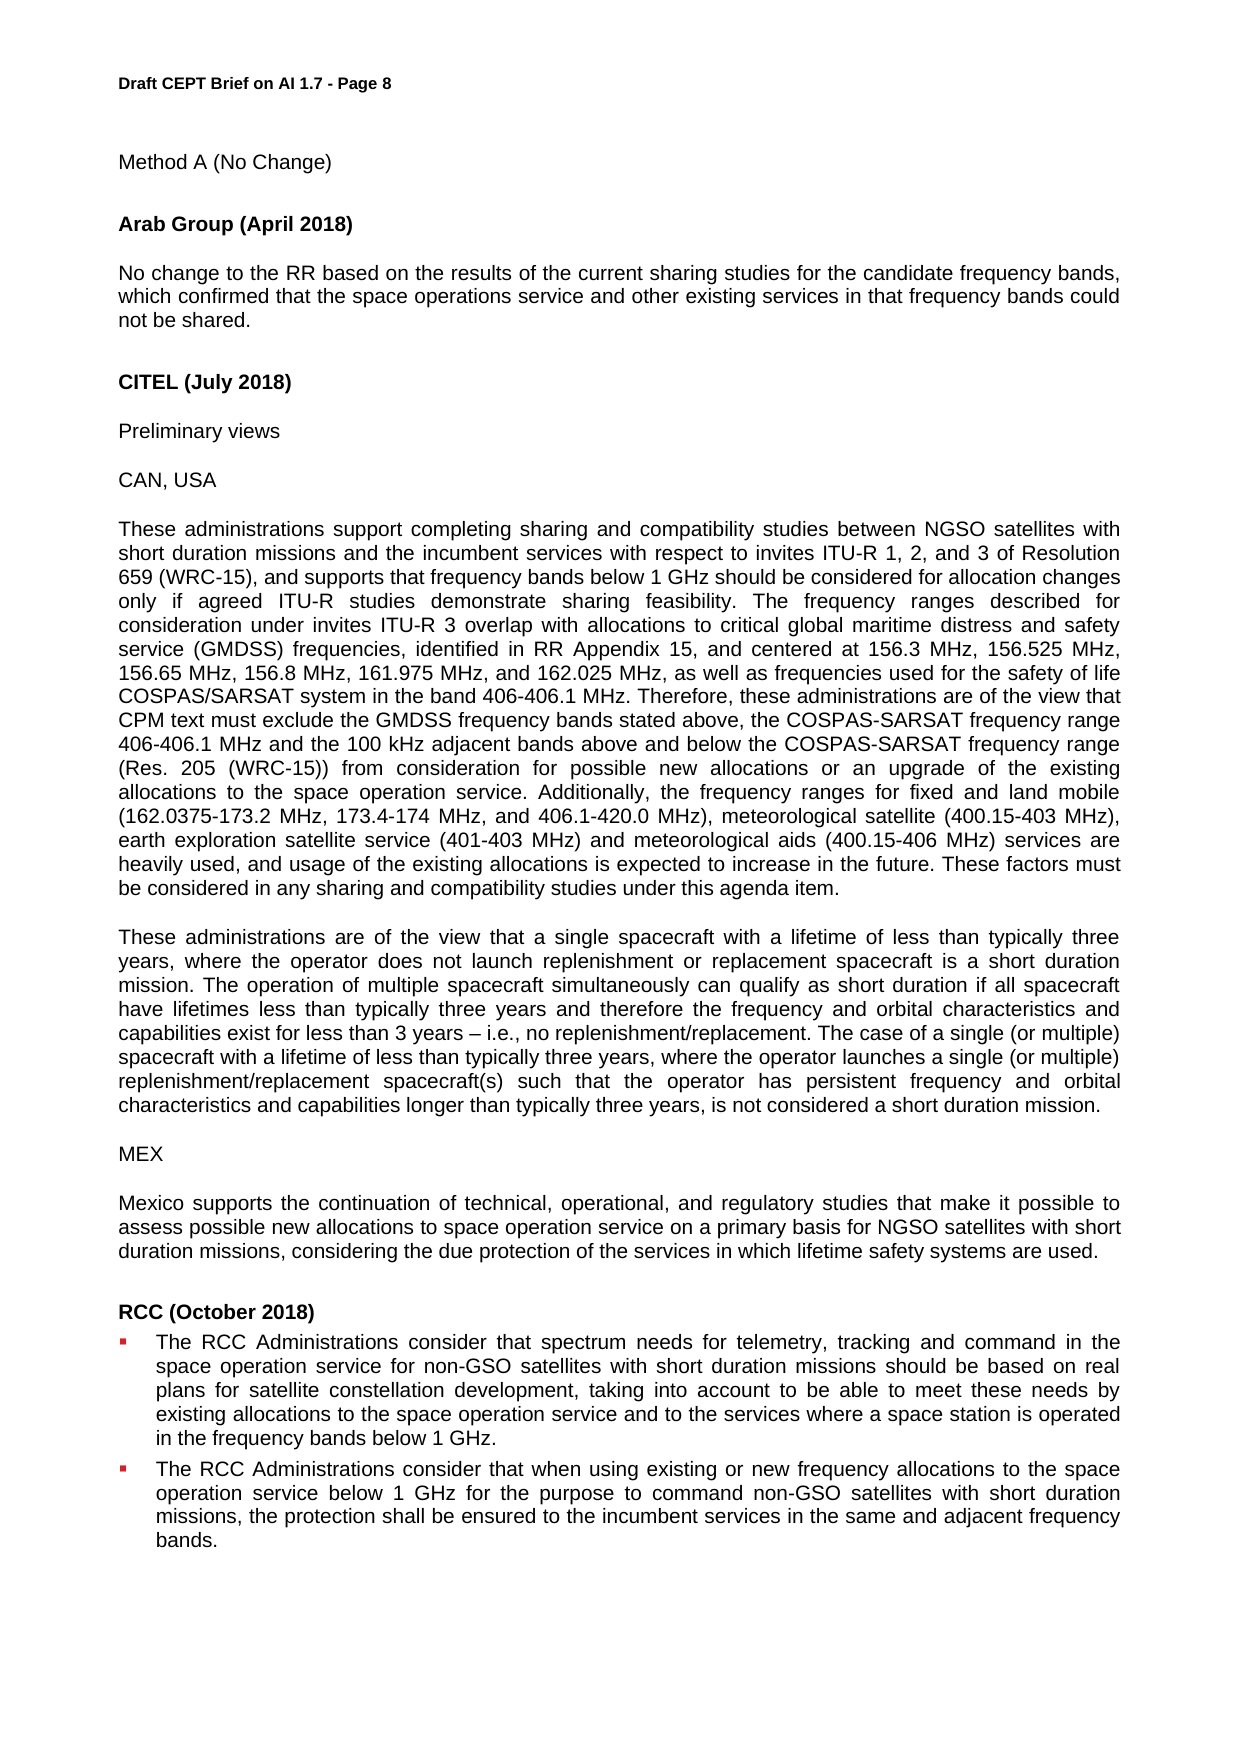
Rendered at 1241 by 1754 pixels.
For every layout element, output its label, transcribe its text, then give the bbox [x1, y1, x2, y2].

text These administrations are of the view that a single spacecraft with a lifetime of less than typically three years, where the operator does not launch replenishment or replacement spacecraft is a short duration mission. The operation of multiple spacecraft simultaneously can qualify as short duration if all spacecraft have lifetimes less than typically three years and therefore the frequency and orbital characteristics and capabilities exist for less than 3 years – i.e., no replenishment/replacement. The case of a single (or multiple) spacecraft with a lifetime of less than typically three years, where the operator launches a single (or multiple) replenishment/replacement spacecraft(s) such that the operator has persistent frequency and orbital characteristics and capabilities longer than typically three years, is not considered a short duration mission. [118, 925, 1122, 1117]
text RCC (October 2018) [118, 1300, 1122, 1324]
text MEX [118, 1142, 1122, 1166]
text Method A (No Change) [118, 150, 1122, 174]
text The RCC Administrations consider that when using existing or new frequency allocations to the space operation service below 1 GHz for the purpose to command non-GSO satellites with short duration missions, the protection shall be ensured to the incumbent services in the same and adjacent frequency bands. [118, 1456, 1122, 1552]
text Mexico supports the continuation of technical, operational, and regulatory studies that make it possible to assess possible new allocations to space operation service on a primary basis for NGSO satellites with short duration missions, considering the due protection of the services in which lifetime safety systems are used. [118, 1191, 1122, 1262]
text No change to the RR based on the results of the current sharing studies for the candidate frequency bands, which confirmed that the space operations service and other existing services in that frequency bands could not be shared. [118, 260, 1122, 332]
text These administrations support completing sharing and compatibility studies between NGSO satellites with short duration missions and the incumbent services with respect to invites ITU-R 1, 2, and 3 of Resolution 659 (WRC-15), and supports that frequency bands below 1 GHz should be considered for allocation changes only if agreed ITU-R studies demonstrate sharing feasibility. The frequency ranges described for consideration under invites ITU-R 3 overlap with allocations to critical global maritime distress and safety service (GMDSS) frequencies, identified in RR Appendix 15, and centered at 156.3 MHz, 156.525 MHz, 156.65 MHz, 156.8 MHz, 161.975 MHz, and 162.025 MHz, as well as frequencies used for the safety of life COSPAS/SARSAT system in the band 406-406.1 MHz. Therefore, these administrations are of the view that CPM text must exclude the GMDSS frequency bands stated above, the COSPAS-SARSAT frequency range 406-406.1 MHz and the 100 kHz adjacent bands above and below the COSPAS-SARSAT frequency range (Res. 205 (WRC-15)) from consideration for possible new allocations or an upgrade of the existing allocations to the space operation service. Additionally, the frequency ranges for fixed and land mobile (162.0375-173.2 MHz, 173.4-174 MHz, and 406.1-420.0 MHz), meteorological satellite (400.15-403 MHz), earth exploration satellite service (401-403 MHz) and meteorological aids (400.15-406 MHz) services are heavily used, and usage of the existing allocations is expected to increase in the future. These factors must be considered in any sharing and compatibility studies under this agenda item. [118, 517, 1122, 900]
text CAN, USA [118, 468, 1122, 492]
text The RCC Administrations consider that spectrum needs for telemetry, tracking and command in the space operation service for non-GSO satellites with short duration missions should be based on real plans for satellite constellation development, taking into account to be able to meet these needs by existing allocations to the space operation service and to the services where a space station is operated in the frequency bands below 1 GHz. [118, 1330, 1122, 1450]
text CITEL (July 2018) [118, 370, 1122, 394]
text Arab Group (April 2018) [118, 211, 1122, 235]
text Preliminary views [118, 419, 1122, 443]
